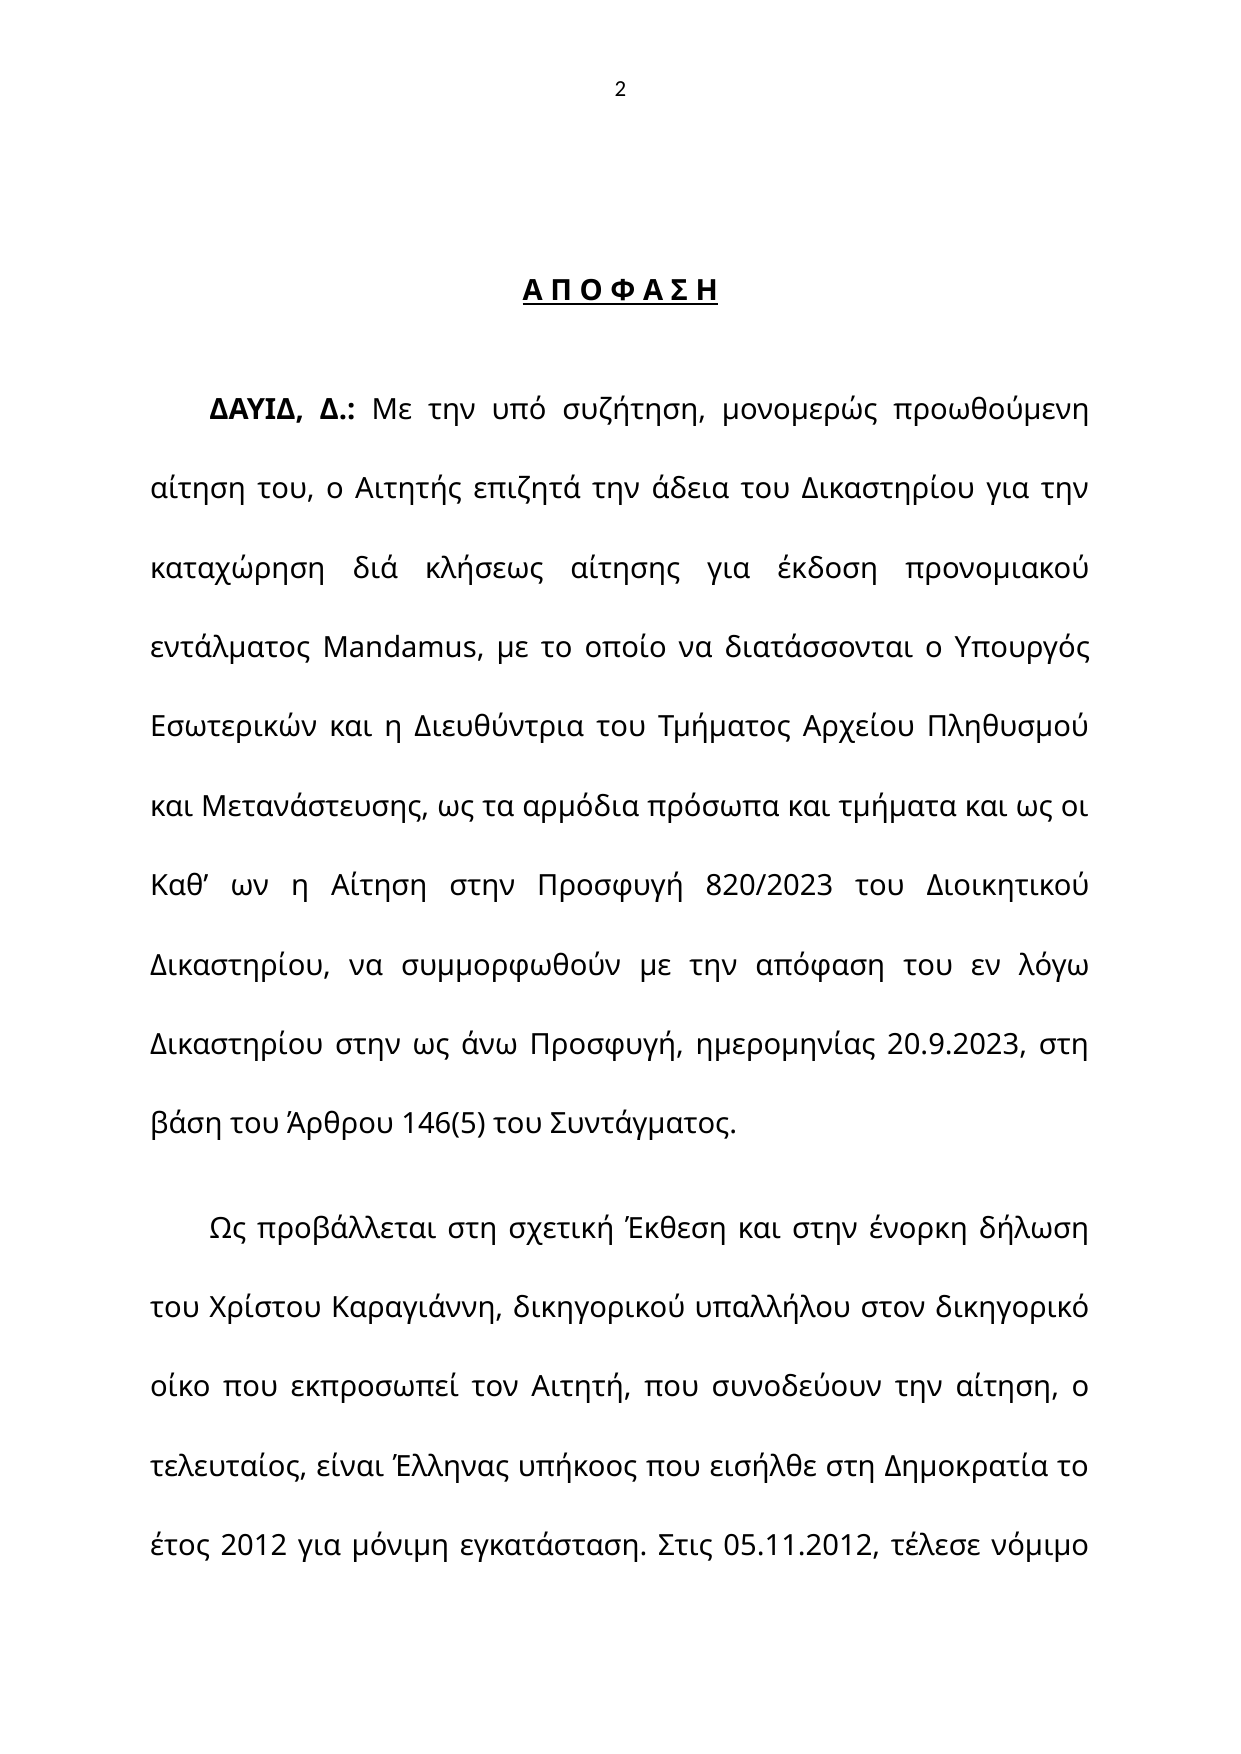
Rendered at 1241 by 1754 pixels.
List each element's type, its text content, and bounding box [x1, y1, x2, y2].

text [150, 1207, 1090, 1564]
text Α Π Ο Φ Α Σ Η [150, 269, 1090, 309]
text ΔΑΥΙΔ, Δ.: Με την υπό συζήτηση, μονομερώς προωθούμενη αίτηση του, ο Αιτητής επιζητά την άδεια του Δικαστηρίου για την καταχώρηση διά κλήσεως αίτησης για έκδοση προνομιακού εντάλματος Mandamus, με το οποίο να διατάσσονται ο Υπουργός Εσωτερικών και η Διευθύντρια του Τμήματος Αρχείου Πληθυσμού και Μετανάστευσης, ως τα αρμόδια πρόσωπα και τμήματα και ως οι Καθ’ ων η Αίτηση στην Προσφυγή 820/2023 του Διοικητικού Δικαστηρίου, να συμμορφωθούν με την απόφαση του εν λόγω Δικαστηρίου στην ως άνω Προσφυγή, ημερομηνίας 20.9.2023, στη βάση του Άρθρου 146(5) του Συντάγματος. [150, 388, 1090, 1142]
